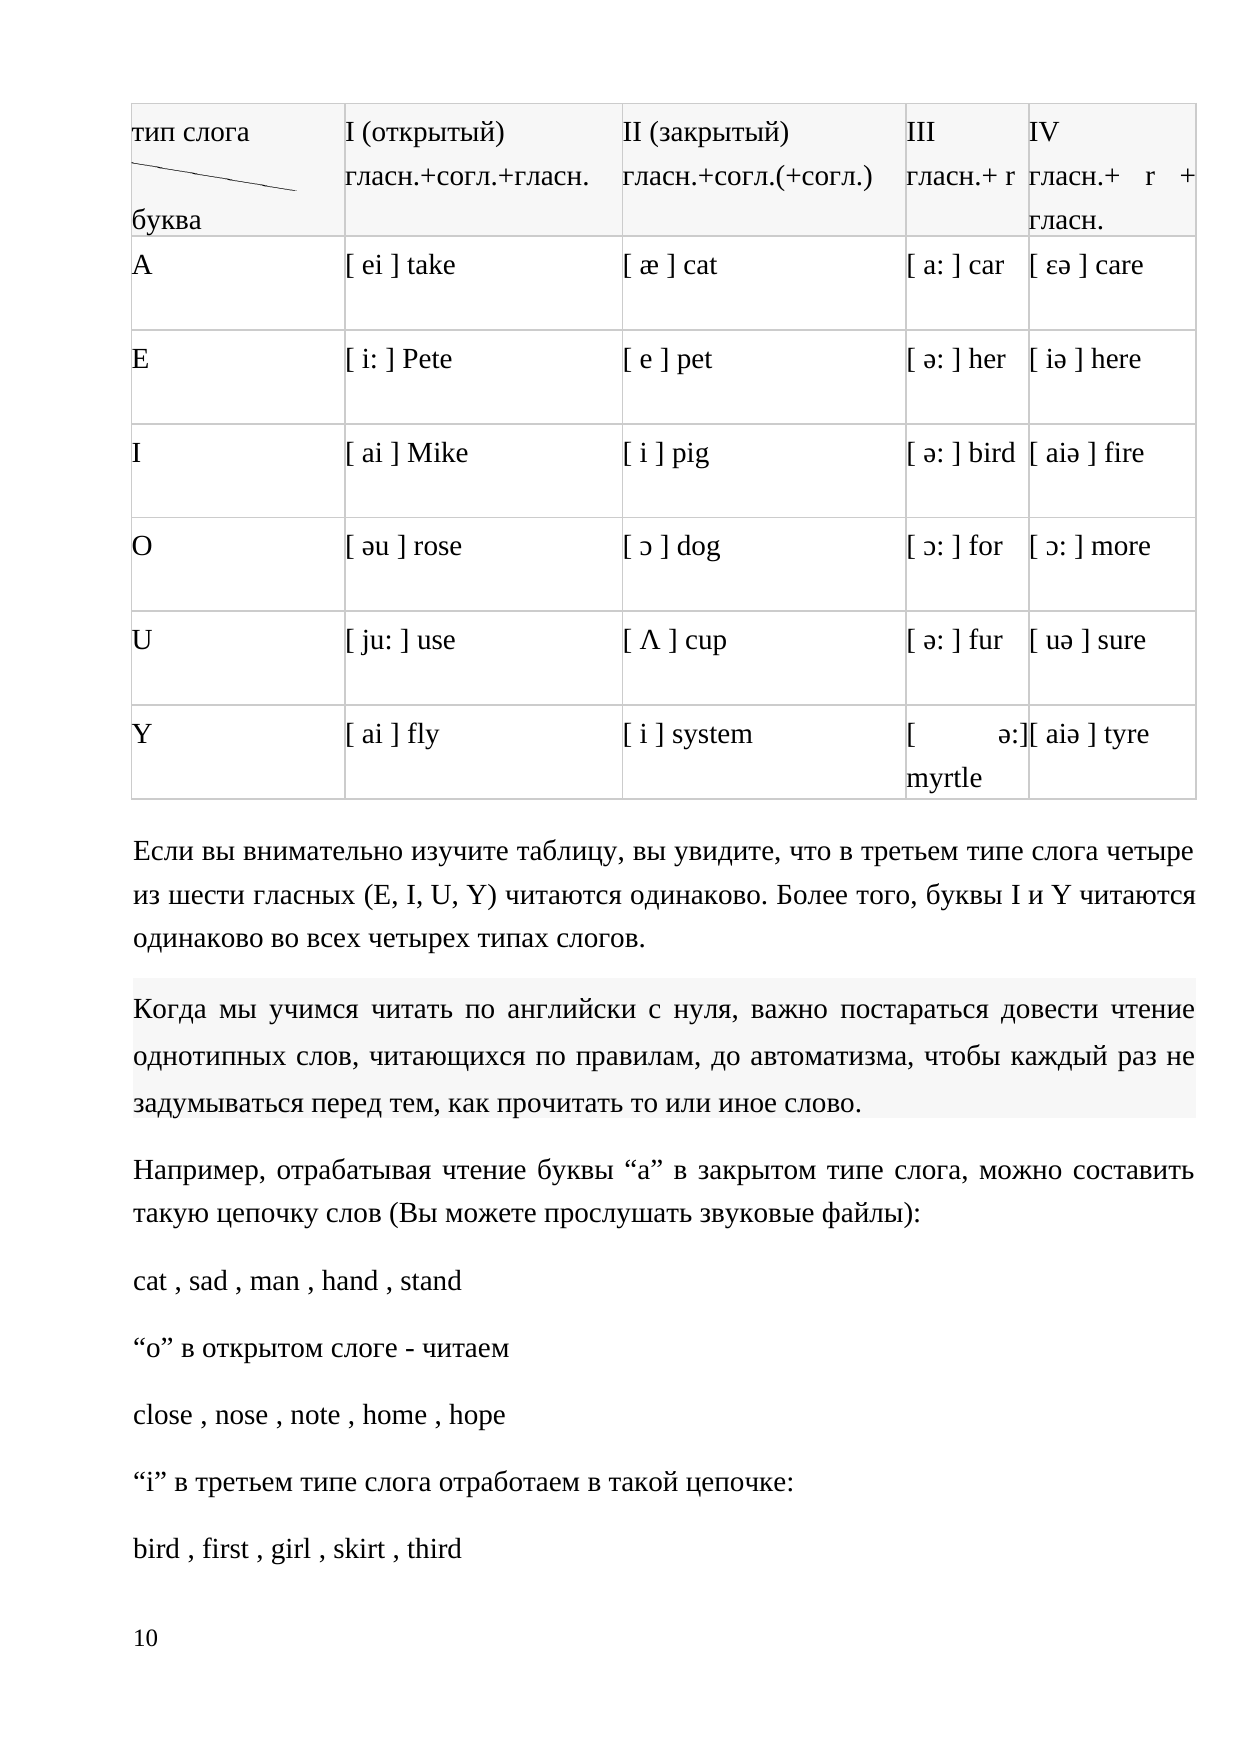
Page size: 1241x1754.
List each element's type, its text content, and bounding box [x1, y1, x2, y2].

picture [131, 162, 297, 191]
table_header тип слога буква [132, 104, 344, 235]
table_cell O [132, 518, 344, 610]
table_cell [ iə ] here [1030, 331, 1195, 423]
table_cell [ ɔ ] dog [623, 518, 905, 610]
text “i” в третьем типе слога отработаем в такой цепочке: [133, 1454, 1196, 1498]
table_cell [ ə: ] bird [907, 425, 1028, 517]
table_header IV гласн.+ r + гласн. [1030, 104, 1195, 235]
table_cell [ æ ] cat [623, 237, 905, 329]
table_header III гласн.+ r [907, 104, 1028, 235]
table_cell [ e ] pet [623, 331, 905, 423]
table_cell E [132, 331, 344, 423]
table_cell [ aiə ] fire [1030, 425, 1195, 517]
table_cell [ a: ] car [907, 237, 1028, 329]
text bird , first , girl , skirt , third [133, 1521, 1196, 1565]
table_cell [ aiə ] tyre [1030, 706, 1195, 798]
text Например, отрабатывая чтение буквы “a” в закрытом типе слога, можно составить такую цепочку слов (Вы можете прослушать звуковые файлы): [133, 1142, 1196, 1229]
table_cell [ uə ] sure [1030, 612, 1195, 704]
table_cell [ ə:] myrtle [907, 706, 1028, 798]
table_cell Y [132, 706, 344, 798]
table_cell [ i ] pig [623, 425, 905, 517]
table_cell [ Λ ] cup [623, 612, 905, 704]
table_cell [ ɔ: ] more [1030, 518, 1195, 610]
table_cell [ ju: ] use [346, 612, 622, 704]
table_cell A [132, 237, 344, 329]
table_cell [ i: ] Pete [346, 331, 622, 423]
table_cell [ ai ] Mike [346, 425, 622, 517]
table_cell [ ai ] fly [346, 706, 622, 798]
text Если вы внимательно изучите таблицу, вы увидите, что в третьем типе слога четыре из шести гласных (E, I, U, Y) читаются одинаково. Более того, буквы I и Y читаются одинаково во всех четырех типах слогов. [133, 823, 1196, 954]
table_cell [ i ] system [623, 706, 905, 798]
table_cell [ əu ] rose [346, 518, 622, 610]
text close , nose , note , home , hope [133, 1387, 1196, 1431]
table_header II (закрытый) гласн.+согл.(+согл.) [623, 104, 905, 235]
text “o” в открытом слоге - читаем [133, 1320, 1196, 1363]
text cat , sad , man , hand , stand [133, 1253, 1196, 1296]
table_cell [ ɔ: ] for [907, 518, 1028, 610]
table_cell [ ei ] take [346, 237, 622, 329]
table_cell [ ə: ] fur [907, 612, 1028, 704]
table_cell U [132, 612, 344, 704]
table_cell [ ə: ] her [907, 331, 1028, 423]
table_header I (открытый) гласн.+согл.+гласн. [346, 104, 622, 235]
table_cell [ εə ] care [1030, 237, 1195, 329]
text Когда мы учимся читать по английски с нуля, важно постараться довести чтение однотипных слов, читающихся по правилам, до автоматизма, чтобы каждый раз не задумываться перед тем, как прочитать то или иное слово. [133, 978, 1196, 1118]
table_cell I [132, 425, 344, 517]
